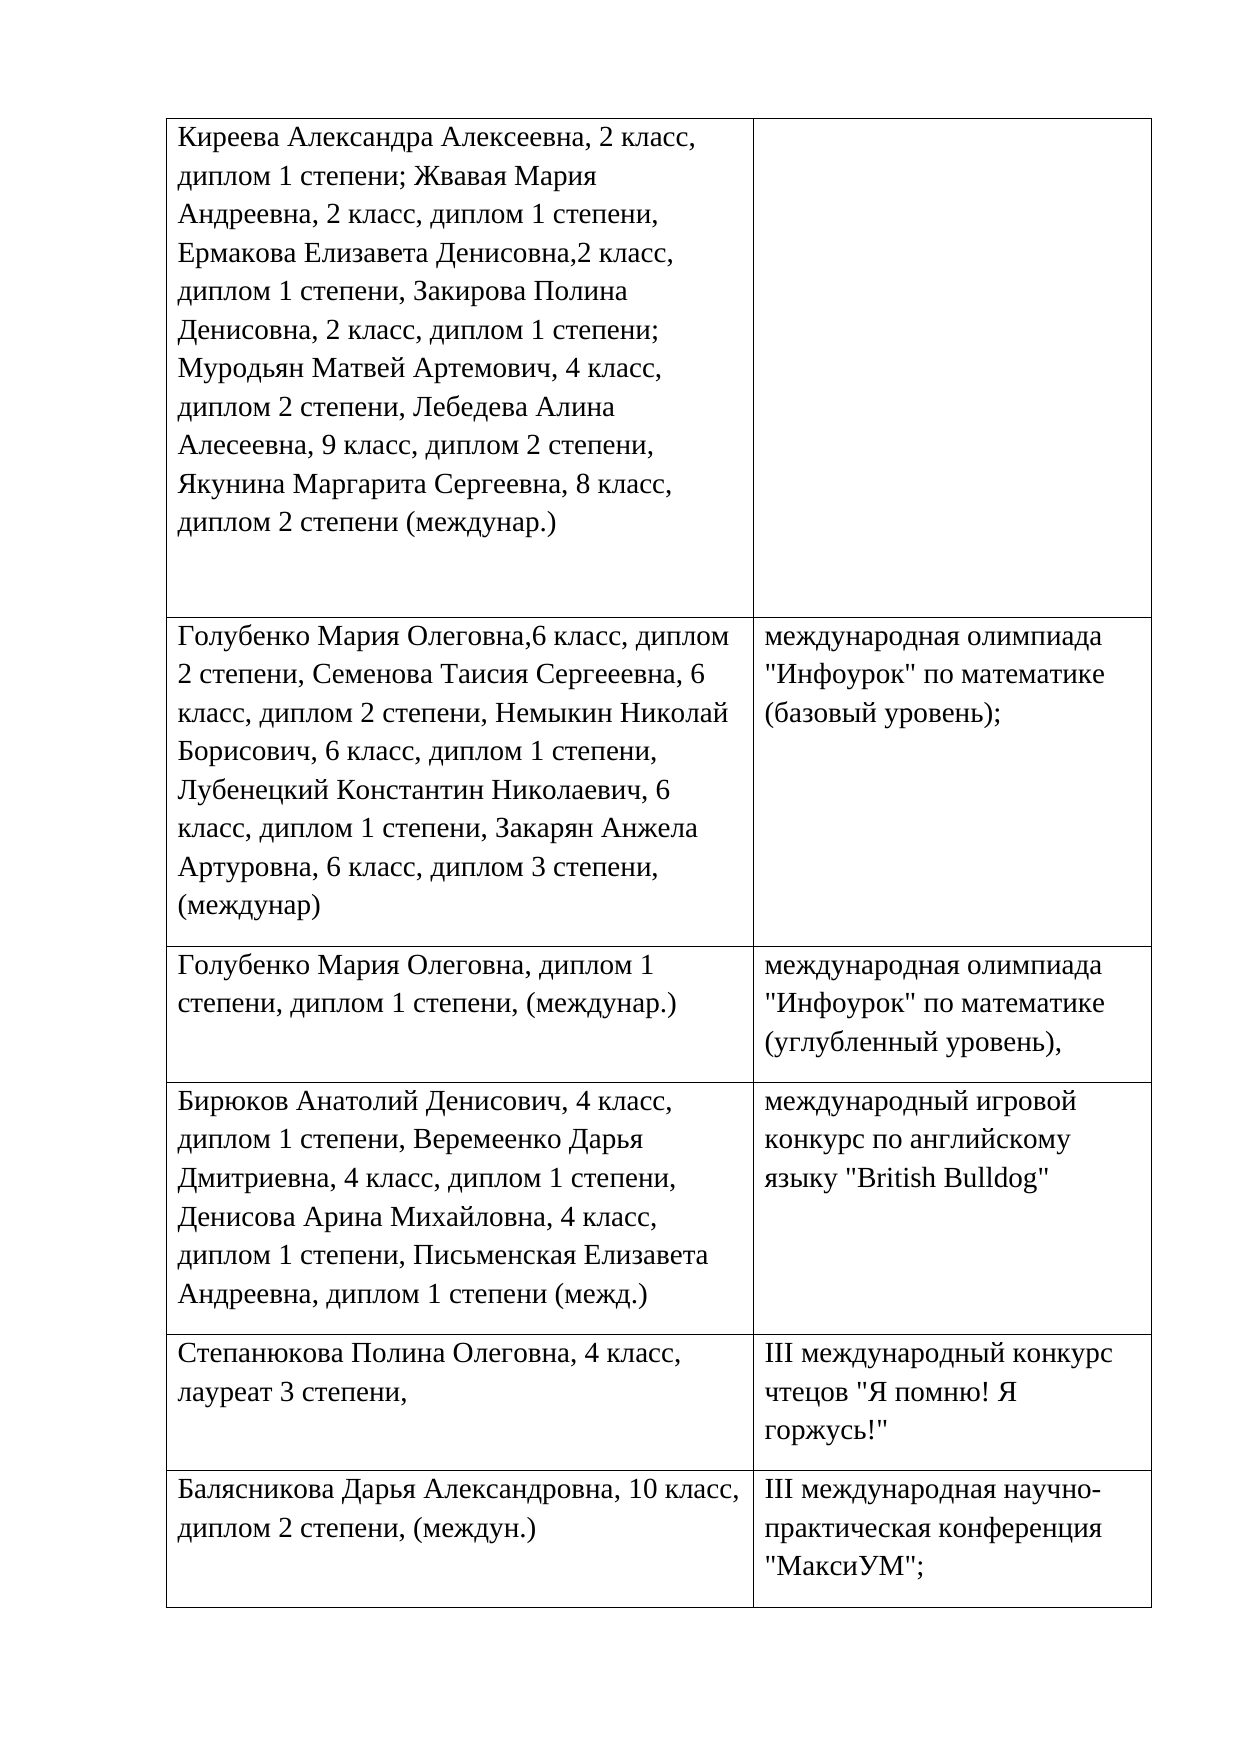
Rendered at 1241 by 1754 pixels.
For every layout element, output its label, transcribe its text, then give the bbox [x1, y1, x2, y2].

table_cell международная олимпиада "Инфоурок" по математике (углубленный уровень), [754, 947, 1151, 1082]
table_cell Балясникова Дарья Александровна, 10 класс, диплом 2 степени, (междун.) [167, 1471, 753, 1607]
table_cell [754, 119, 1151, 617]
table_cell III международный конкурс чтецов "Я помню! Я горжусь!" [754, 1335, 1151, 1470]
table_cell международная олимпиада "Инфоурок" по математике (базовый уровень); [754, 618, 1151, 946]
table_cell III международная научно-практическая конференция "МаксиУМ"; [754, 1471, 1151, 1607]
table_cell Бирюков Анатолий Денисович, 4 класс, диплом 1 степени, Веремеенко Дарья Дмитриевна, 4 класс, диплом 1 степени, Денисова Арина Михайловна, 4 класс, диплом 1 степени, Письменская Елизавета Андреевна, диплом 1 степени (межд.) [167, 1083, 753, 1334]
table_cell Голубенко Мария Олеговна,6 класс, диплом 2 степени, Семенова Таисия Сергееевна, 6 класс, диплом 2 степени, Немыкин Николай Борисович, 6 класс, диплом 1 степени, Лубенецкий Константин Николаевич, 6 класс, диплом 1 степени, Закарян Анжела Артуровна, 6 класс, диплом 3 степени, (междунар) [167, 618, 753, 946]
table_cell Степанюкова Полина Олеговна, 4 класс, лауреат 3 степени, [167, 1335, 753, 1470]
table_cell Голубенко Мария Олеговна, диплом 1 степени, диплом 1 степени, (междунар.) [167, 947, 753, 1082]
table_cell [167, 119, 753, 617]
table_cell международный игровой конкурс по английскому языку "British Bulldog" [754, 1083, 1151, 1334]
